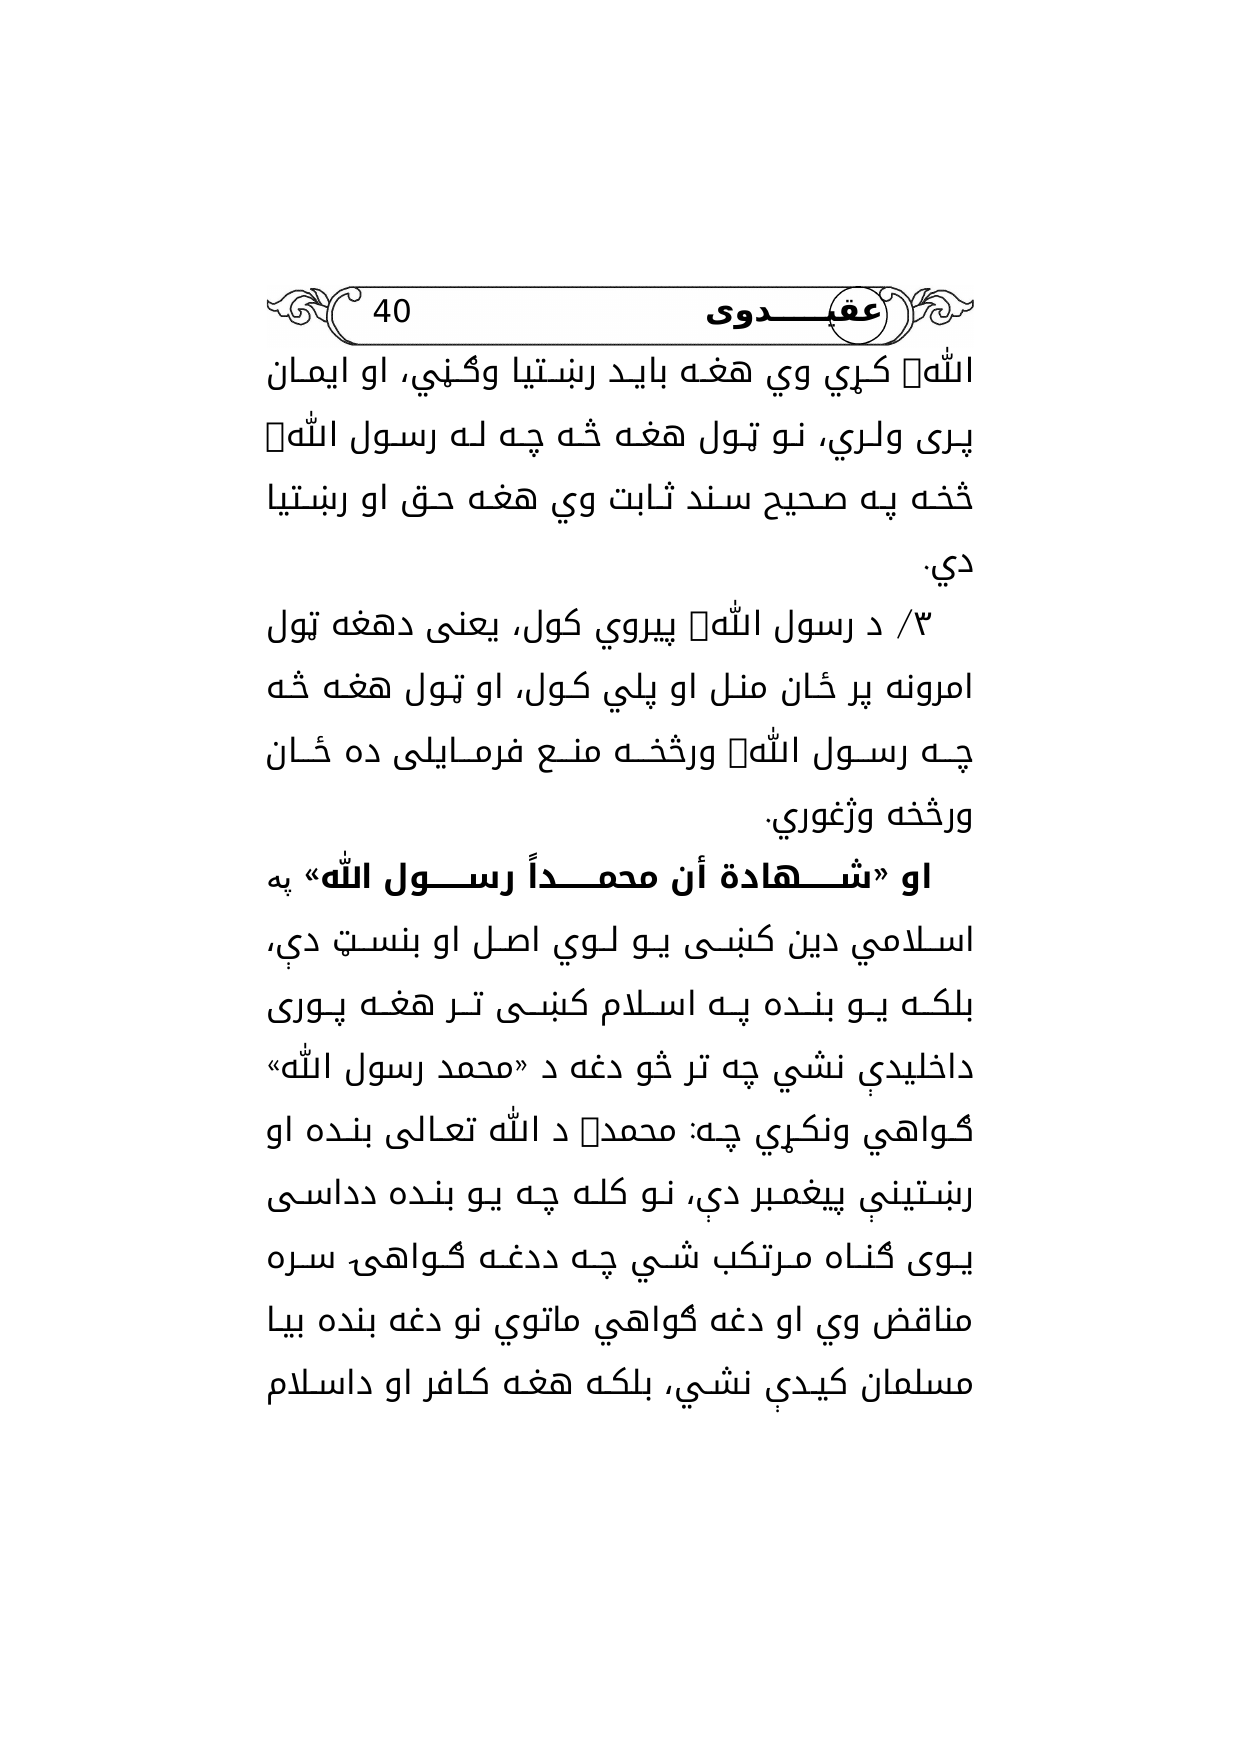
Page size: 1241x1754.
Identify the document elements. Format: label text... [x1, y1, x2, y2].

picture [266, 285, 974, 340]
text ۳/ د رسول الله پیروي کول، یعنی دهغه ټول امرونه پر ځان منل او پلي کول، او ټول هغه څه چه رسول الله ورڅخه منع فرمایلی ده ځان ورڅخه وژغوري. [266, 593, 974, 846]
